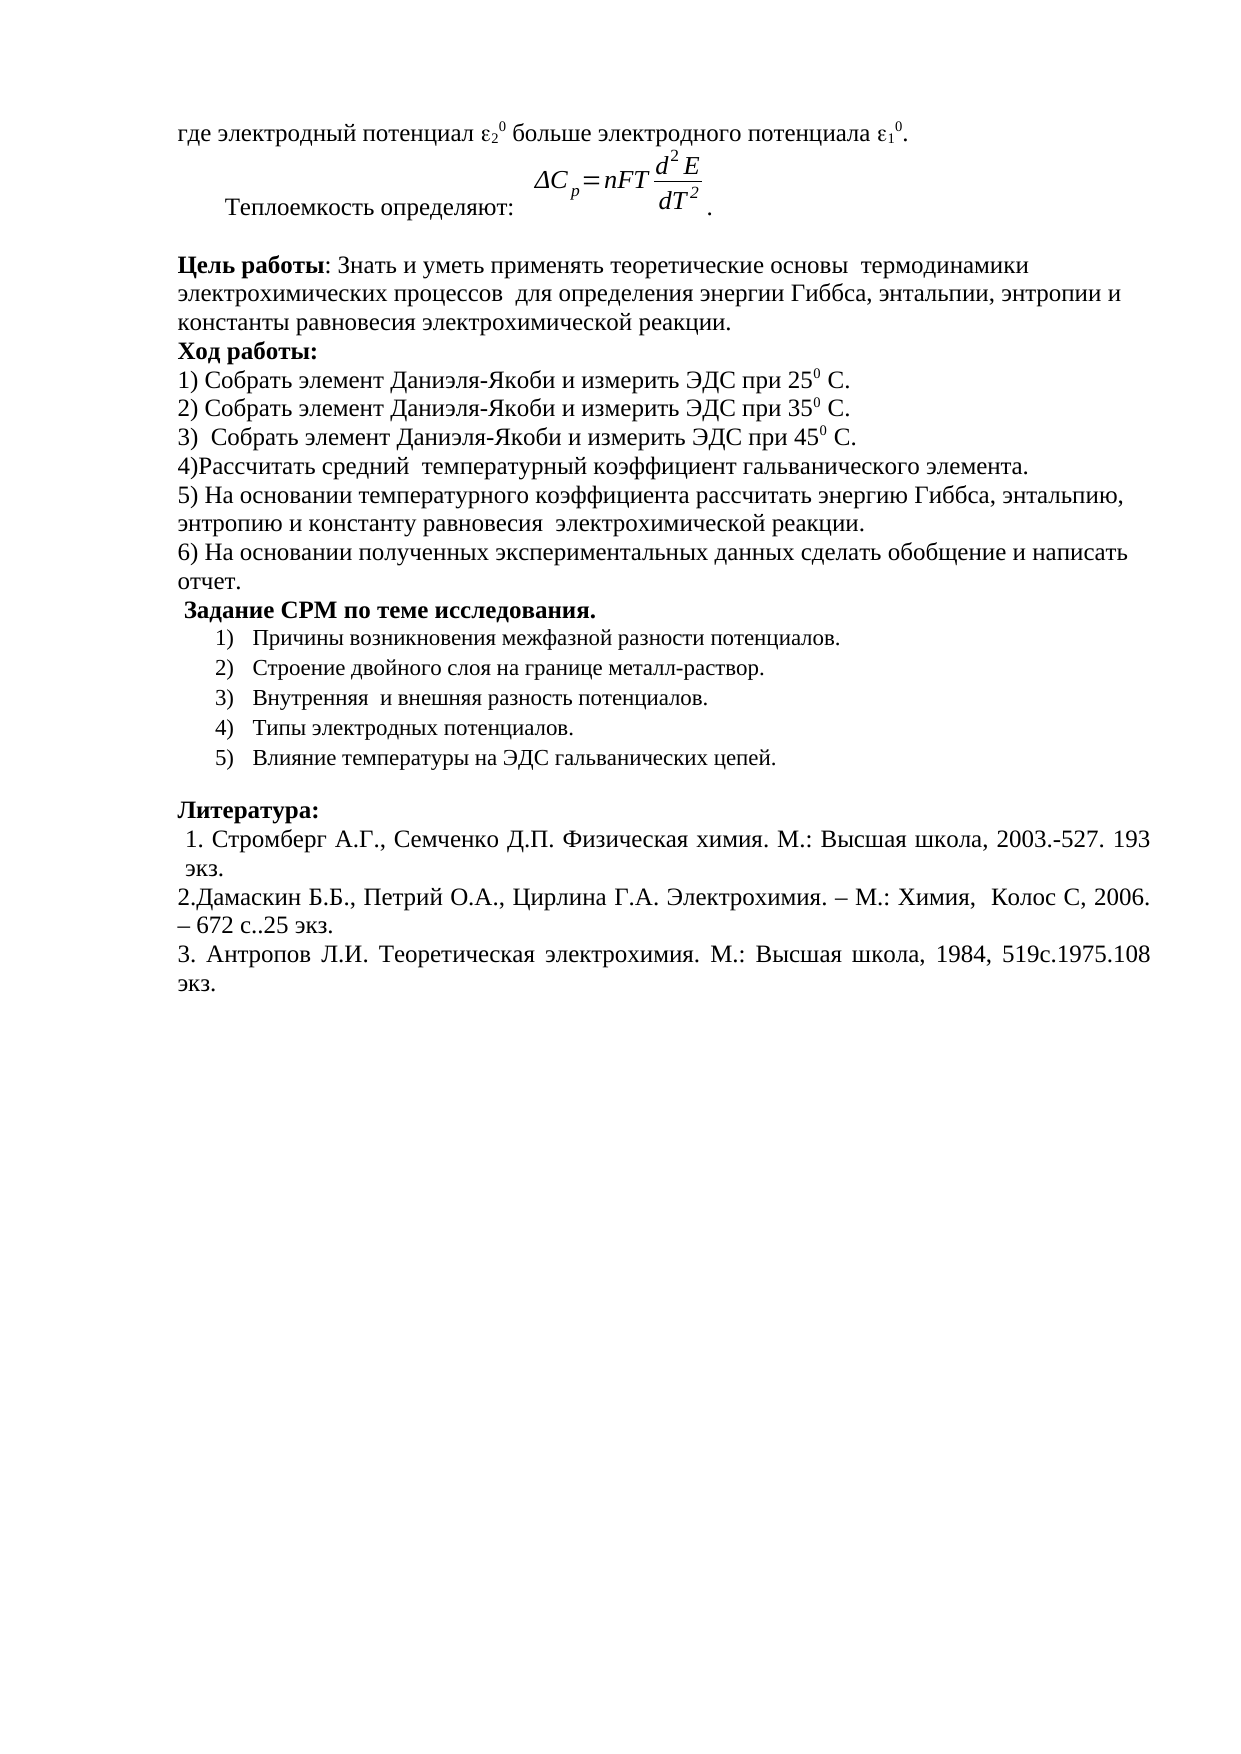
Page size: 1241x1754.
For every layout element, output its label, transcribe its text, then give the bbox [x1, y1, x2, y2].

text 5) На основании температурного коэффициента рассчитать энергию Гиббса, энтальпию, энтропию и константу равновесия электрохимической реакции. [177, 480, 1152, 537]
text 3. Антропов Л.И. Теоретическая электрохимия. М.: Высшая школа, 1984, 519с.1975.108 экз. [177, 939, 1152, 997]
text 2) Собрать элемент Даниэля-Якоби и измерить ЭДС при 350 С. [177, 393, 1152, 422]
text 1. Стромберг А.Г., Семченко Д.П. Физическая химия. М.: Высшая школа, 2003.-527. 193 экз. [185, 824, 1152, 882]
text где электродный потенциал 20 больше электродного потенциала 10. [177, 118, 1152, 147]
text 6) На основании полученных экспериментальных данных сделать обобщение и написать отчет. [177, 537, 1152, 595]
text Литература: [177, 795, 1152, 824]
text 4)Рассчитать средний температурный коэффициент гальванического элемента. [177, 451, 1152, 480]
text Ход работы: [177, 336, 1152, 365]
text Задание СРМ по теме исследования. [177, 595, 1152, 623]
text Цель работы: Знать и уметь применять теоретические основы термодинамики электрохимических процессов для определения энергии Гиббса, энтальпии, энтропии и константы равновесия электрохимической реакции. [177, 250, 1152, 336]
list Причины возникновения межфазной разности потенциалов. [215, 623, 1152, 650]
text 3) Собрать элемент Даниэля-Якоби и измерить ЭДС при 450 С. [177, 422, 1152, 451]
list Строение двойного слоя на границе металл-раствор. [215, 654, 1152, 680]
list Внутренняя и внешняя разность потенциалов. [215, 684, 1152, 710]
list Типы электродных потенциалов. [215, 714, 1152, 741]
text 1) Собрать элемент Даниэля-Якоби и измерить ЭДС при 250 С. [177, 365, 1152, 393]
text 2.Дамаскин Б.Б., Петрий О.А., Цирлина Г.А. Электрохимия. – М.: Химия, Колос С, 2006. – 672 с..25 экз. [177, 882, 1152, 939]
text Теплоемкость определяют: . [177, 147, 1152, 221]
list Влияние температуры на ЭДС гальванических цепей. [215, 744, 1152, 771]
